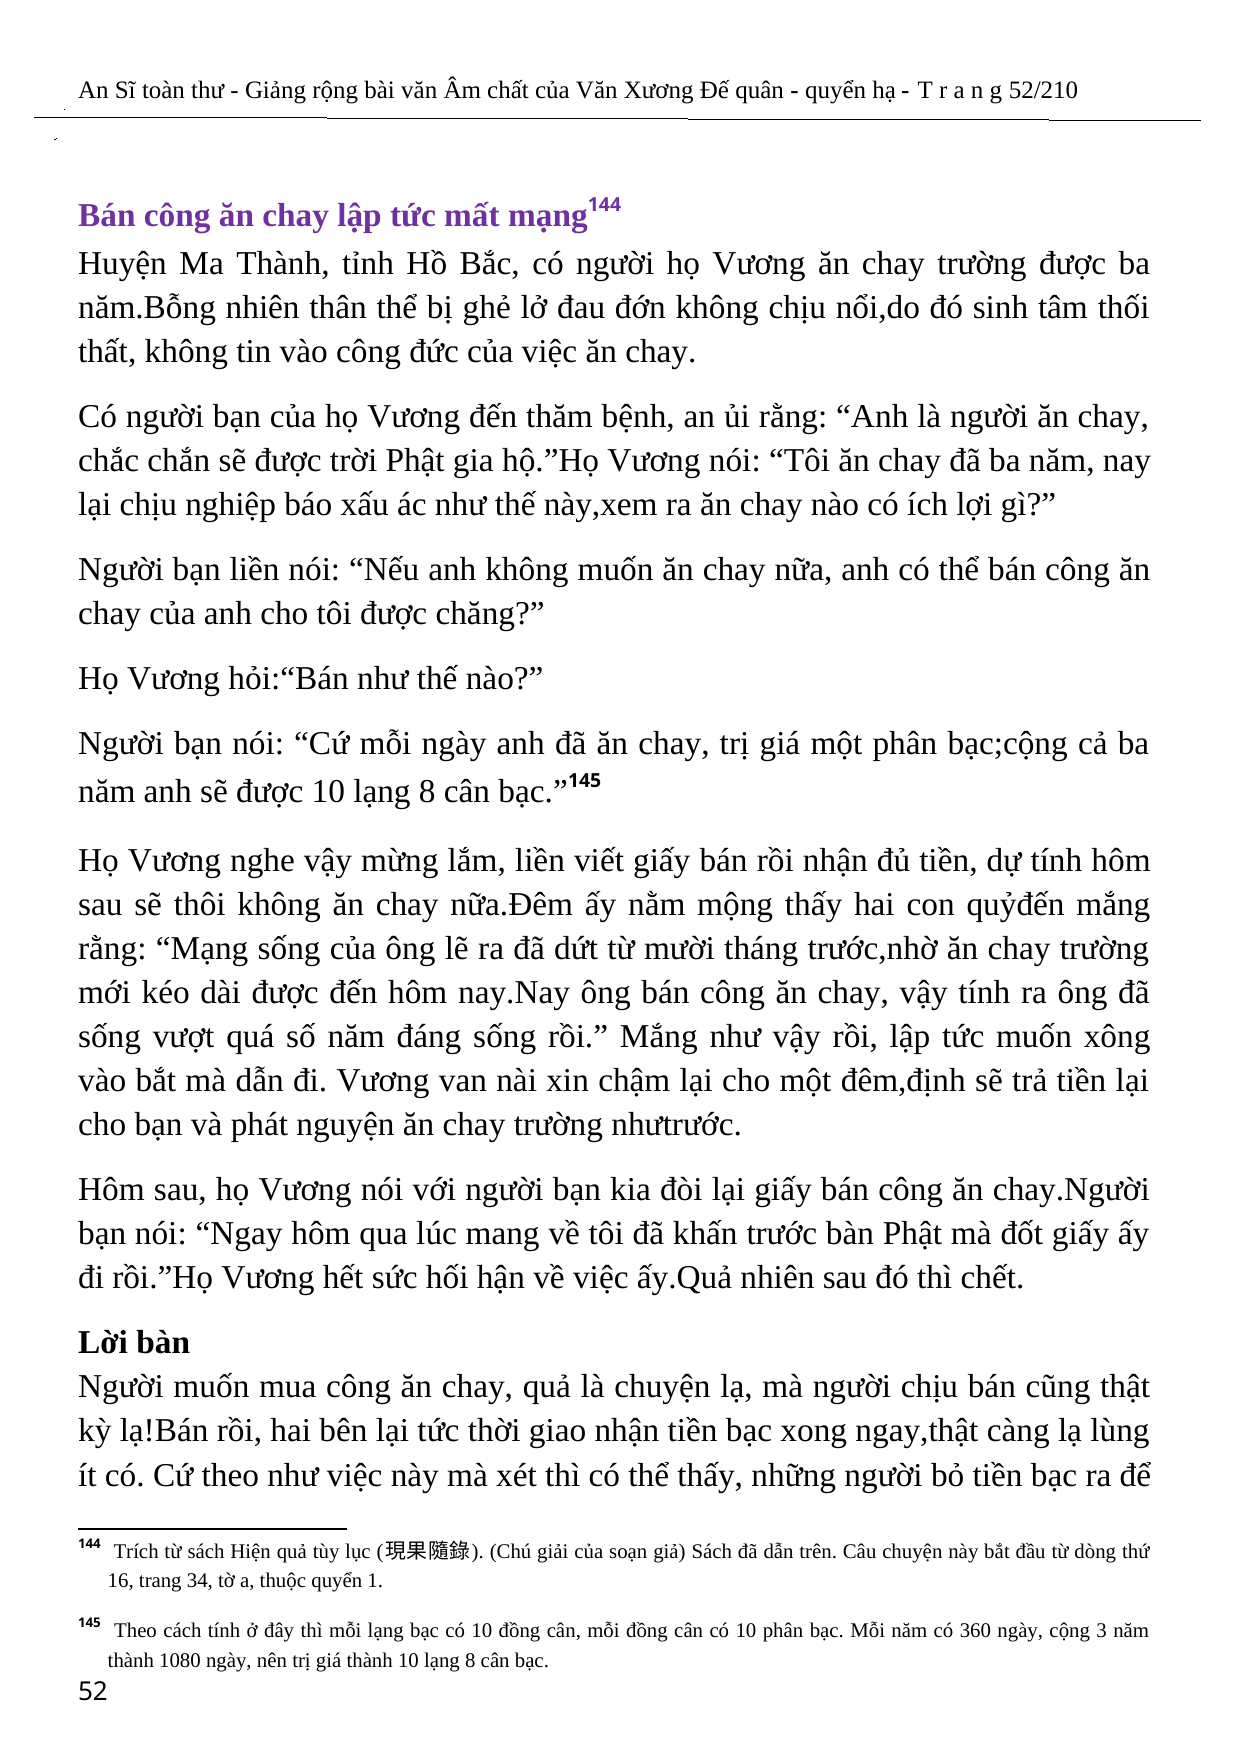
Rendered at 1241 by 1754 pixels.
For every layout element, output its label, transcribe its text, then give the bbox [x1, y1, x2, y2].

text Họ Vương nghe vậy mừng lắm, liền viết giấy bán rồi nhận đủ tiền, dự tính hôm sau sẽ thôi không ăn chay nữa.Đêm ấy nằm mộng thấy hai con quỷđến mắng rằng: “Mạng sống của ông lẽ ra đã dứt từ mười tháng trước,nhờ ăn chay trường mới kéo dài được đến hôm nay.Nay ông bán công ăn chay, vậy tính ra ông đã sống vượt quá số năm đáng sống rồi.” Mắng như vậy rồi, lập tức muốn xông vào bắt mà dẫn đi. Vương van nài xin chậm lại cho một đêm,định sẽ trả tiền lại cho bạn và phát nguyện ăn chay trường nhưtrước. [78, 840, 1152, 1143]
text Người bạn nói: “Cứ mỗi ngày anh đã ăn chay, trị giá một phân bạc;cộng cả ba năm anh sẽ được 10 lạng 8 cân bạc.” [78, 723, 1152, 813]
text Người bạn liền nói: “Nếu anh không muốn ăn chay nữa, anh có thể bán công ăn chay của anh cho tôi được chăng?” [78, 549, 1152, 632]
text Hôm sau, họ Vương nói với người bạn kia đòi lại giấy bán công ăn chay.Người bạn nói: “Ngay hôm qua lúc mang về tôi đã khấn trước bàn Phật mà đốt giấy ấy đi rồi.”Họ Vương hết sức hối hận về việc ấy.Quả nhiên sau đó thì chết. [78, 1169, 1152, 1296]
text Họ Vương hỏi:“Bán như thế nào?” [78, 658, 1152, 697]
subtitle Lời bàn [78, 1323, 1152, 1361]
text Có người bạn của họ Vương đến thăm bệnh, an ủi rằng: “Anh là người ăn chay, chắc chắn sẽ được trời Phật gia hộ.”Họ Vương nói: “Tôi ăn chay đã ba năm, nay lại chịu nghiệp báo xấu ác như thế này,xem ra ăn chay nào có ích lợi gì?” [78, 396, 1152, 523]
text Huyện Ma Thành, tỉnh Hồ Bắc, có người họ Vương ăn chay trường được ba năm.Bỗng nhiên thân thể bị ghẻ lở đau đớn không chịu nổi,do đó sinh tâm thối thất, không tin vào công đức của việc ăn chay. [78, 243, 1152, 370]
subtitle Bán công ăn chay lập tức mất mạng [78, 191, 1152, 237]
